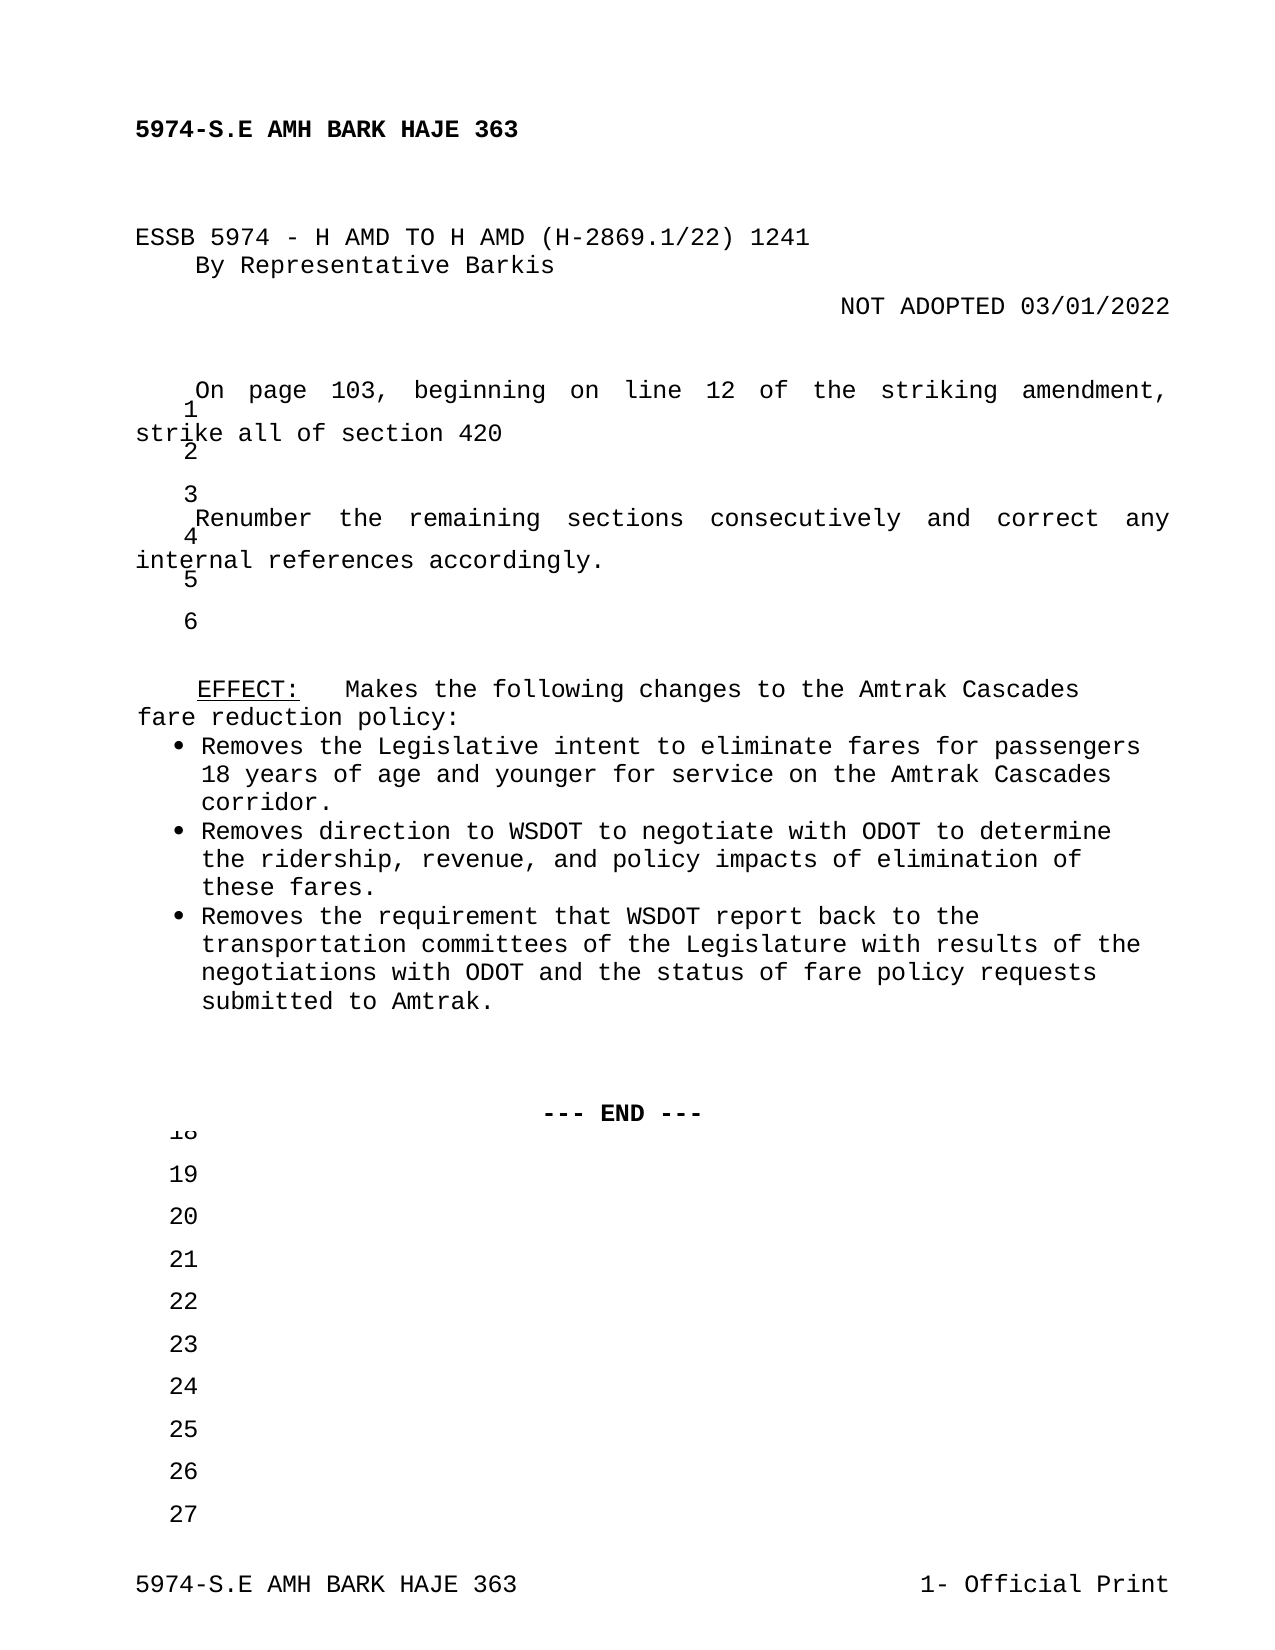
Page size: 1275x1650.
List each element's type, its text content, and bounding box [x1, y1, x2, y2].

text On page 103, beginning on line 12 of the striking amendment, strike all of section 420 [135, 365, 1170, 450]
text - [135, 224, 1170, 252]
text --- END --- [75, 1087, 1170, 1130]
text Renumber the remaining sections consecutively and correct any internal references accordingly. [135, 492, 1170, 577]
